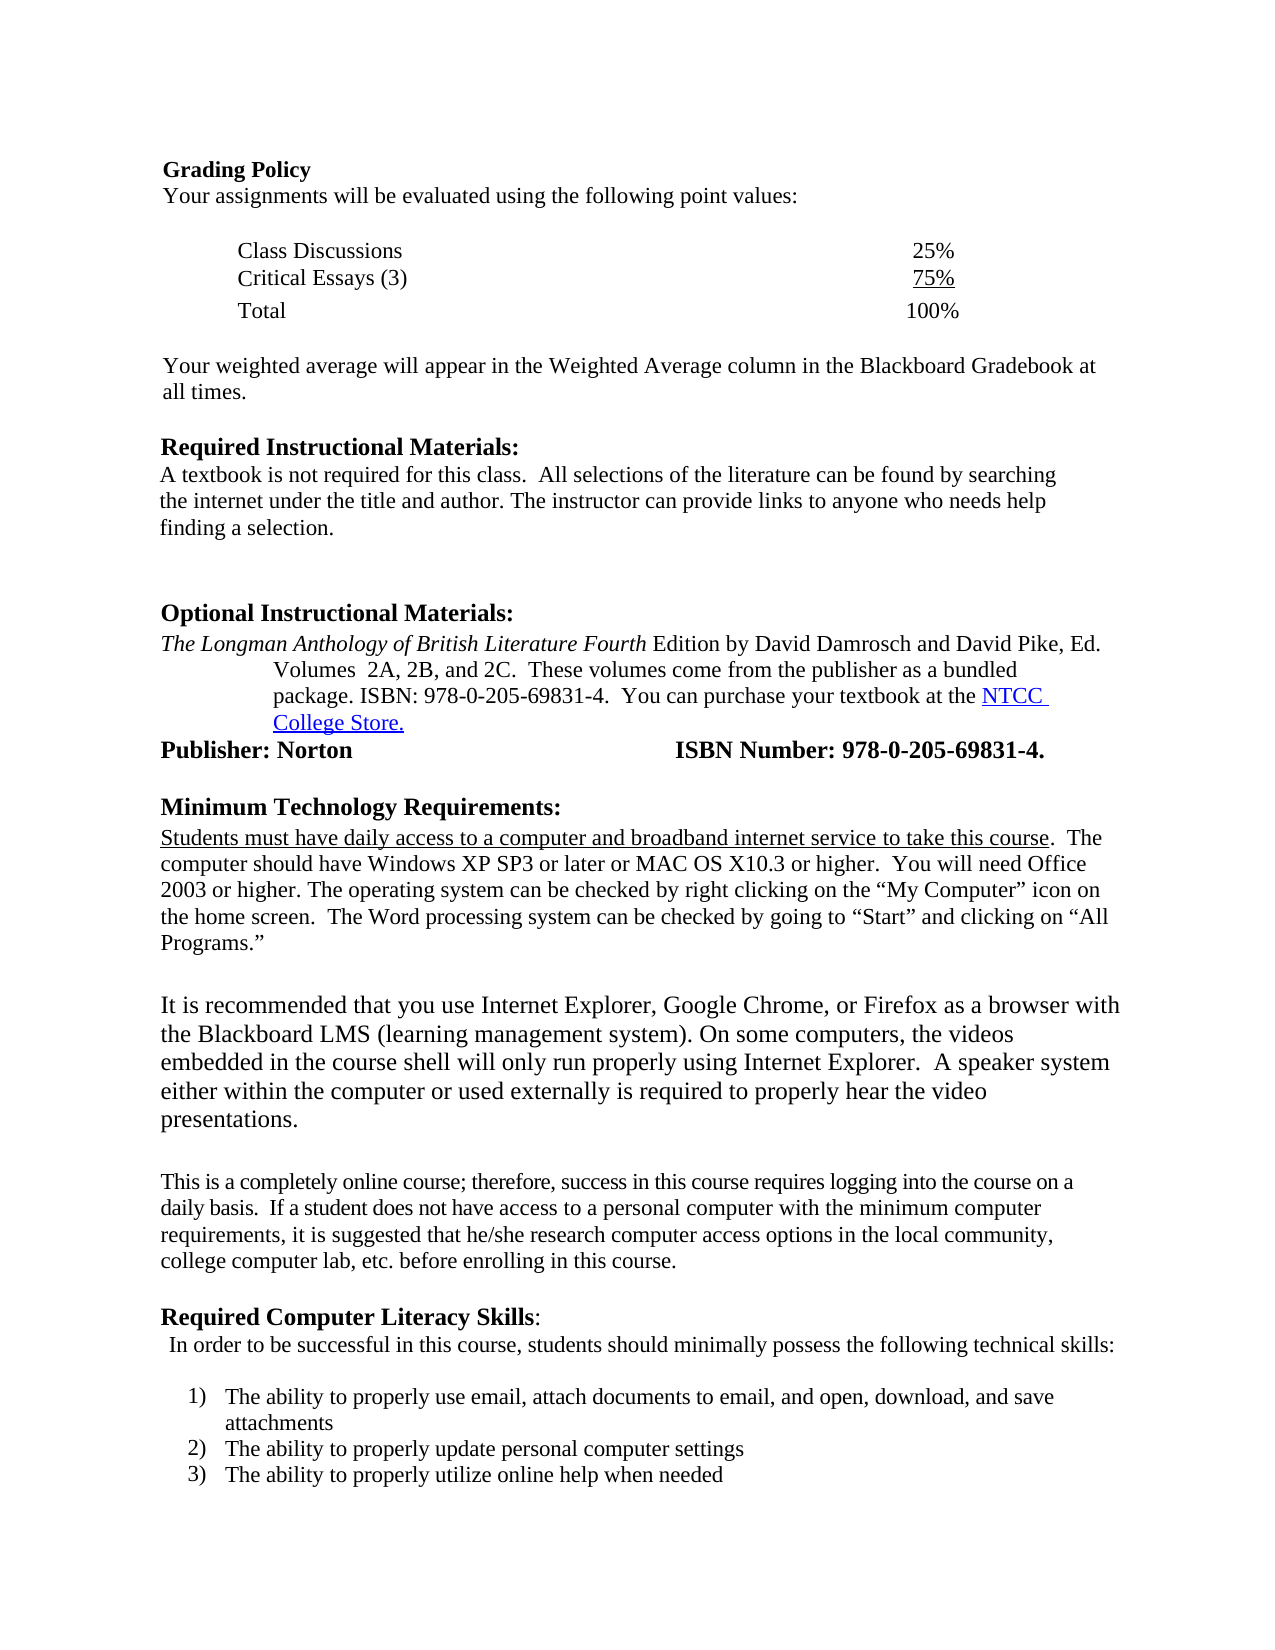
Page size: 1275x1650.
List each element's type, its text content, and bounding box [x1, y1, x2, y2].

text A textbook is not required for this class. All selections of the literature can be found by searching the internet under the title and author. The instructor can provide links to anyone who needs help finding a selection. [159, 461, 1086, 540]
text It is recommended that you use Internet Explorer, Google Chrome, or Firefox as a browser with the Blackboard LMS (learning management system). On some computers, the videos embedded in the course shell will only run properly using Internet Explorer. A speaker system either within the computer or used externally is required to properly hear the video presentations. [160, 991, 1121, 1133]
text Volumes 2A, 2B, and 2C. These volumes come from the publisher as a bundled package. ISBN: 978-0-205-69831-4. You can purchase your textbook at the NTCC College Store. [273, 656, 1086, 735]
list The ability to properly utilize online help when needed [187, 1460, 1127, 1486]
text Your weighted average will appear in the Weighted Average column in the Blackboard Gradebook at all times. [162, 352, 1119, 405]
text Students must have daily access to a computer and broadband internet service to take this course. The computer should have Windows XP SP3 or later or MAC OS X10.3 or higher. You will need Office 2003 or higher. The operating system can be checked by right clicking on the “My Computer” icon on the home screen. The Word processing system can be checked by going to “Start” and clicking on “All Programs.” [160, 824, 1121, 955]
text The Longman Anthology of British Literature Fourth Edition by David Damrosch and David Pike, Ed. [160, 629, 1127, 656]
text Critical Essays (3) 75% [237, 264, 1015, 292]
text Grading Policy [162, 156, 1127, 182]
list The ability to properly use email, attach documents to email, and open, download, and save attachments [187, 1383, 1127, 1434]
subtitle Minimum Technology Requirements: [160, 792, 1125, 821]
list The ability to properly update personal computer settings [187, 1434, 1127, 1460]
text Your assignments will be evaluated using the following point values: [162, 182, 1127, 209]
subtitle Required Instructional Materials: [160, 432, 1125, 461]
text This is a completely online course; therefore, success in this course requires logging into the course on a daily basis. If a student does not have access to a personal computer with the minimum computer requirements, it is suggested that he/she research computer access options in the local community, college computer lab, etc. before enrolling in this course. [160, 1169, 1121, 1273]
subtitle Publisher: Norton ISBN Number: 978-0-205-69831-4. [160, 735, 1095, 764]
text Total 100% [237, 294, 1127, 323]
subtitle Optional Instructional Materials: [160, 598, 1125, 627]
text Required Computer Literacy Skills: [160, 1302, 1089, 1331]
text Class Discussions 25% [237, 238, 1015, 264]
text In order to be successful in this course, students should minimally possess the following technical skills: [169, 1331, 1127, 1357]
